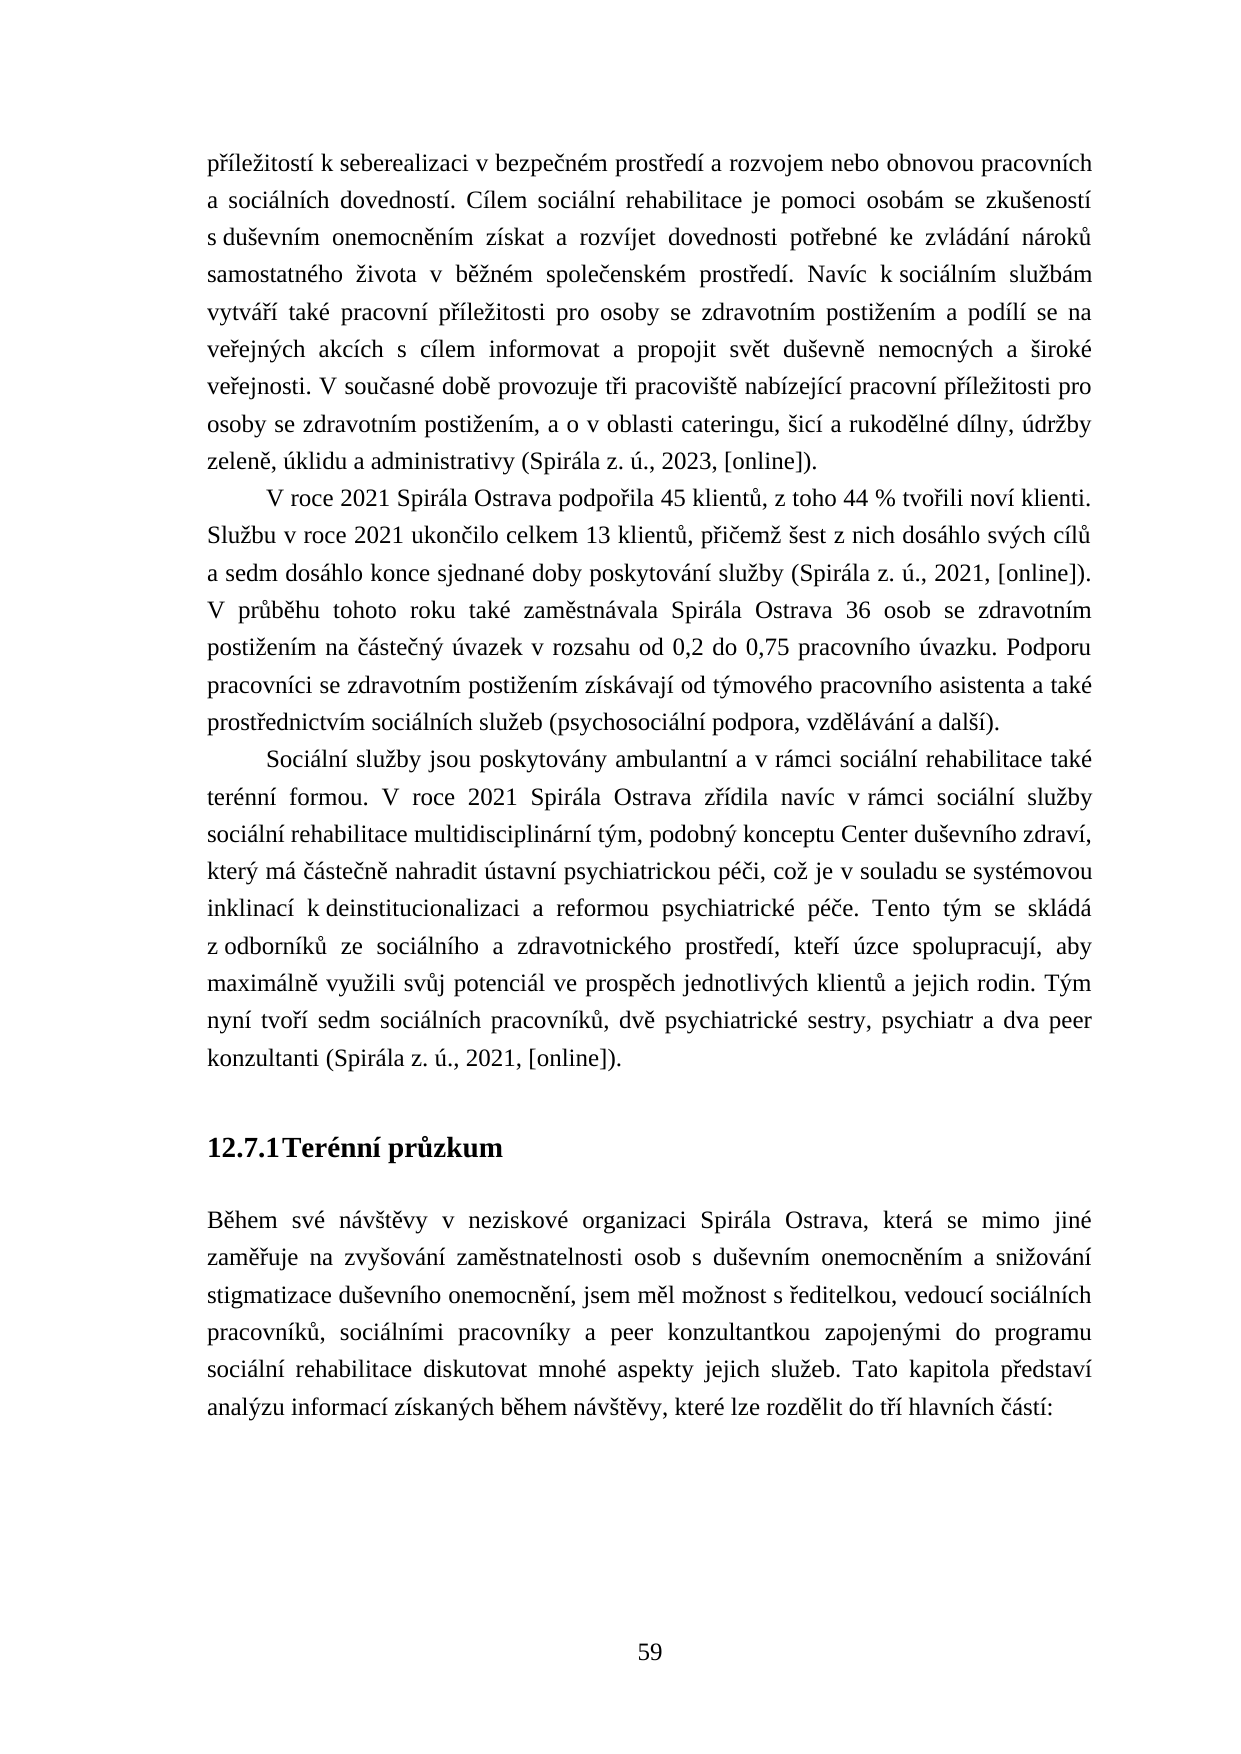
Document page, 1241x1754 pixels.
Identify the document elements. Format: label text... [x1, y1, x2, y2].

text Během své návštěvy v neziskové organizaci Spirála Ostrava, která se mimo jiné zaměřuje na zvyšování zaměstnatelnosti osob s duševním onemocněním a snižování stigmatizace duševního onemocnění, jsem měl možnost s ředitelkou, vedoucí sociálních pracovníků, sociálními pracovníky a peer konzultantkou zapojenými do programu sociální rehabilitace diskutovat mnohé aspekty jejich služeb. Tato kapitola představí analýzu informací získaných během návštěvy, které lze rozdělit do tří hlavních částí: [207, 1205, 1092, 1420]
text V roce 2021 Spirála Ostrava podpořila 45 klientů, z toho 44 % tvořili noví klienti. Službu v roce 2021 ukončilo celkem 13 klientů, přičemž šest z nich dosáhlo svých cílů a sedm dosáhlo konce sjednané doby poskytování služby (Spirála z. ú., 2021, [online]). V průběhu tohoto roku také zaměstnávala Spirála Ostrava 36 osob se zdravotním postižením na částečný úvazek v rozsahu od 0,2 do 0,75 pracovního úvazku. Podporu pracovníci se zdravotním postižením získávají od týmového pracovního asistenta a také prostřednictvím sociálních služeb (psychosociální podpora, vzdělávání a další). [207, 483, 1092, 736]
subtitle Terénní průzkum [207, 1130, 1092, 1163]
text Sociální služby jsou poskytovány ambulantní a v rámci sociální rehabilitace také terénní formou. V roce 2021 Spirála Ostrava zřídila navíc v rámci sociální služby sociální rehabilitace multidisciplinární tým, podobný konceptu Center duševního zdraví, který má částečně nahradit ústavní psychiatrickou péči, což je v souladu se systémovou inklinací k deinstitucionalizaci a reformou psychiatrické péče. Tento tým se skládá z odborníků ze sociálního a zdravotnického prostředí, kteří úzce spolupracují, aby maximálně využili svůj potenciál ve prospěch jednotlivých klientů a jejich rodin. Tým nyní tvoří sedm sociálních pracovníků, dvě psychiatrické sestry, psychiatr a dva peer konzultanti (Spirála z. ú., 2021, [online]). [207, 744, 1092, 1071]
